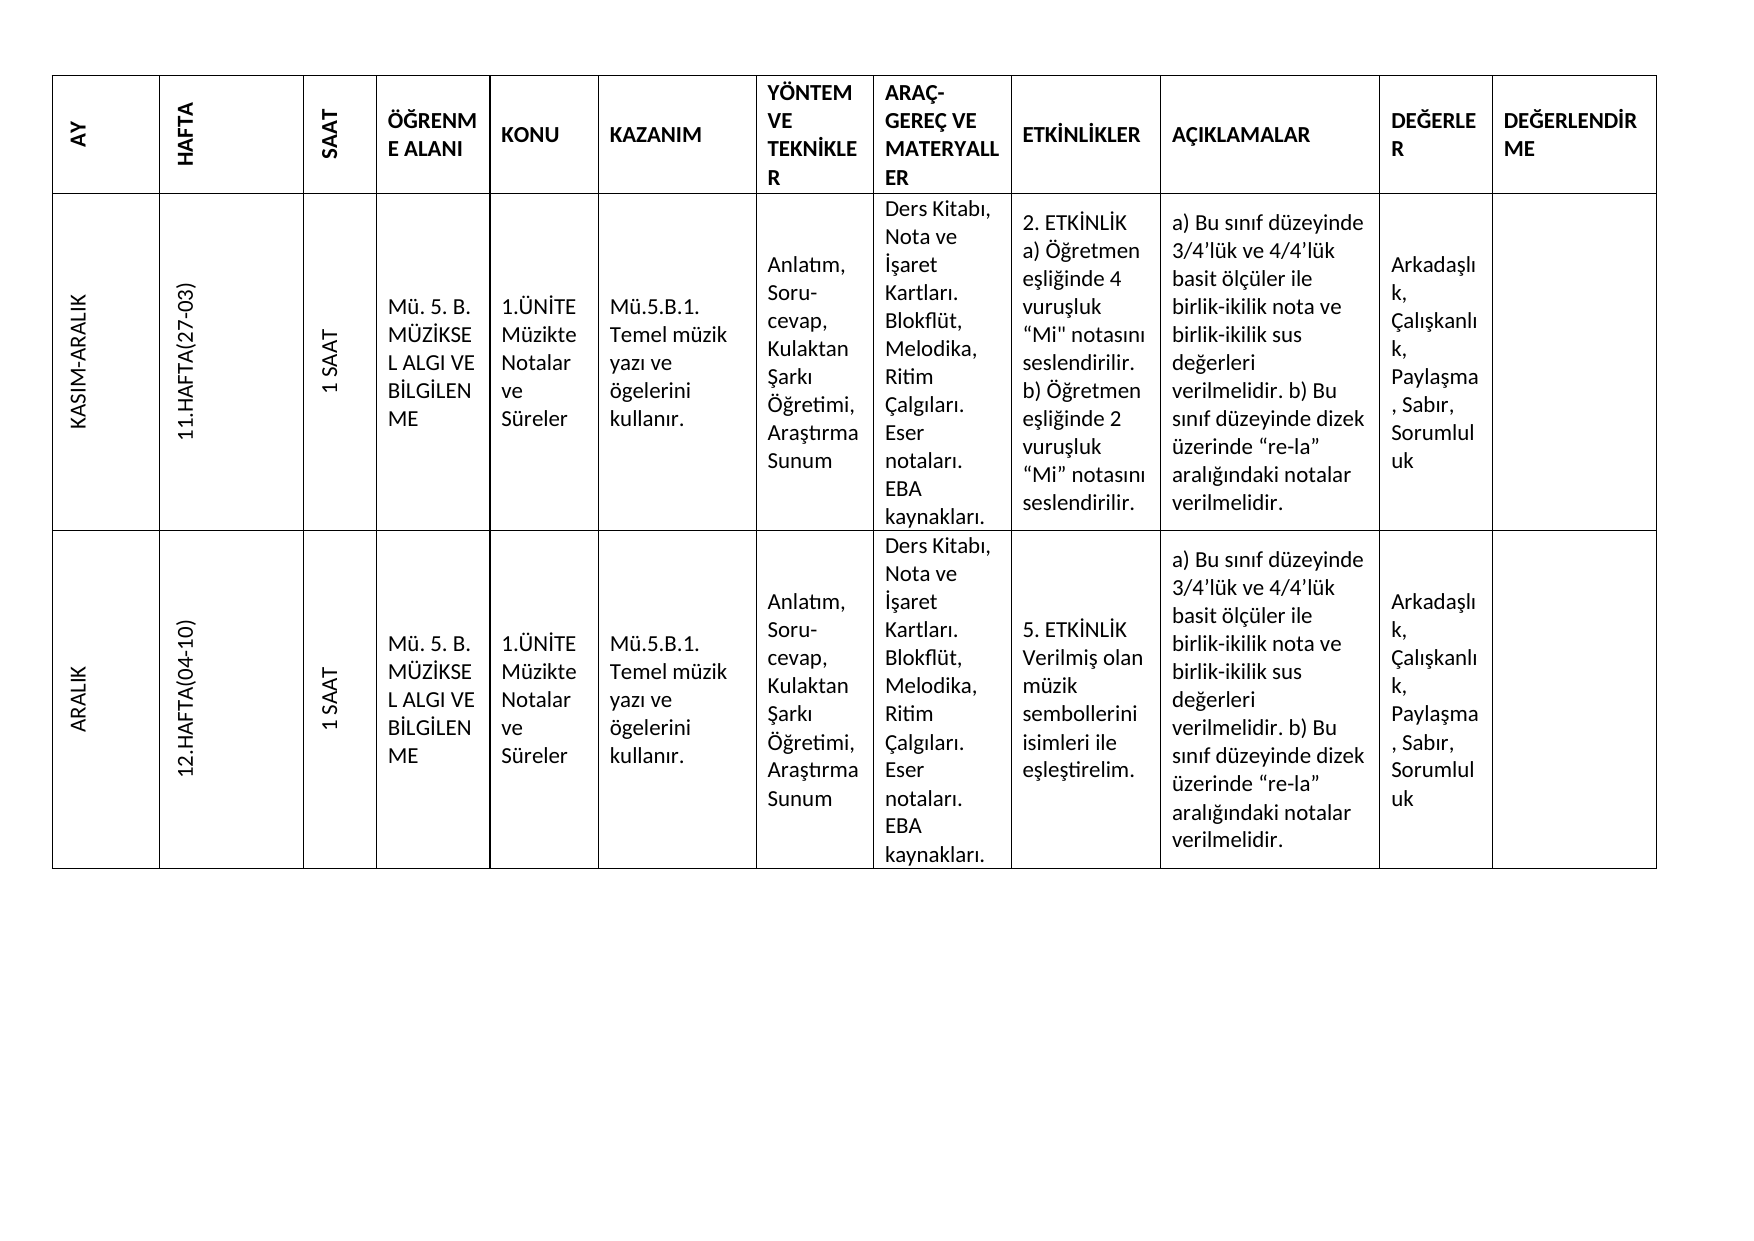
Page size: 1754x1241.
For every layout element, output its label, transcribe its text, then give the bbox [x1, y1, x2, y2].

table_cell [1493, 194, 1656, 530]
table_cell Ders Kitabı, Nota ve İşaret Kartları. Blokflüt, Melodika, Ritim Çalgıları. Eser notaları. EBA kaynakları. [874, 531, 1011, 868]
table_cell Arkadaşlık, Çalışkanlık, Paylaşma, Sabır, Sorumluluk [1380, 531, 1492, 868]
table_header KONU [491, 76, 598, 193]
table_cell a) Bu sınıf düzeyinde 3/4’lük ve 4/4’lük basit ölçüler ile birlik-ikilik nota ve birlik-ikilik sus değerleri verilmelidir. b) Bu sınıf düzeyinde dizek üzerinde “re-la” aralığındaki notalar verilmelidir. [1161, 194, 1379, 530]
table_cell 12.HAFTA(04-10) [160, 531, 303, 868]
table_cell 1.ÜNİTE Müzikte Notalar ve Süreler [491, 531, 598, 868]
table_cell a) Bu sınıf düzeyinde 3/4’lük ve 4/4’lük basit ölçüler ile birlik-ikilik nota ve birlik-ikilik sus değerleri verilmelidir. b) Bu sınıf düzeyinde dizek üzerinde “re-la” aralığındaki notalar verilmelidir. [1161, 531, 1379, 868]
table_header AY [53, 76, 159, 193]
table_cell Mü. 5. B. MÜZİKSEL ALGI VE BİLGİLENME [377, 531, 489, 868]
table_cell Mü.5.B.1. Temel müzik yazı ve ögelerini kullanır. [599, 531, 756, 868]
table_header ARAÇ-GEREÇ VE MATERYALLER [874, 76, 1011, 193]
table_header ÖĞRENME ALANI [377, 76, 489, 193]
table_header HAFTA [160, 76, 303, 193]
table_cell Anlatım, Soru-cevap, Kulaktan Şarkı Öğretimi, Araştırma Sunum [757, 531, 873, 868]
table_cell Mü.5.B.1. Temel müzik yazı ve ögelerini kullanır. [599, 194, 756, 530]
table_cell 5. ETKİNLİK Verilmiş olan müzik sembollerini isimleri ile eşleştirelim. [1012, 531, 1160, 868]
table_cell Anlatım, Soru-cevap, Kulaktan Şarkı Öğretimi, Araştırma Sunum [757, 194, 873, 530]
table_header DEĞERLER [1380, 76, 1492, 193]
table_cell 1 SAAT [304, 531, 376, 868]
table_cell Ders Kitabı, Nota ve İşaret Kartları. Blokflüt, Melodika, Ritim Çalgıları. Eser notaları. EBA kaynakları. [874, 194, 1011, 530]
table_header SAAT [304, 76, 376, 193]
table_header AÇIKLAMALAR [1161, 76, 1379, 193]
table_cell 1 SAAT [304, 194, 376, 530]
table_cell Arkadaşlık, Çalışkanlık, Paylaşma, Sabır, Sorumluluk [1380, 194, 1492, 530]
table_cell KASIM-ARALIK [53, 194, 159, 530]
table_cell Mü. 5. B. MÜZİKSEL ALGI VE BİLGİLENME [377, 194, 489, 530]
table_header ETKİNLİKLER [1012, 76, 1160, 193]
table_cell ARALIK [53, 531, 159, 868]
table_cell 2. ETKİNLİK a) Öğretmen eşliğinde 4 vuruşluk “Mi" notasını seslendirilir. b) Öğretmen eşliğinde 2 vuruşluk “Mi” notasını seslendirilir. [1012, 194, 1160, 530]
table_cell 11.HAFTA(27-03) [160, 194, 303, 530]
table_cell [1493, 531, 1656, 868]
table_header DEĞERLENDİRME [1493, 76, 1656, 193]
table_cell 1.ÜNİTE Müzikte Notalar ve Süreler [491, 194, 598, 530]
table_header YÖNTEM VE TEKNİKLER [757, 76, 873, 193]
table_header KAZANIM [599, 76, 756, 193]
